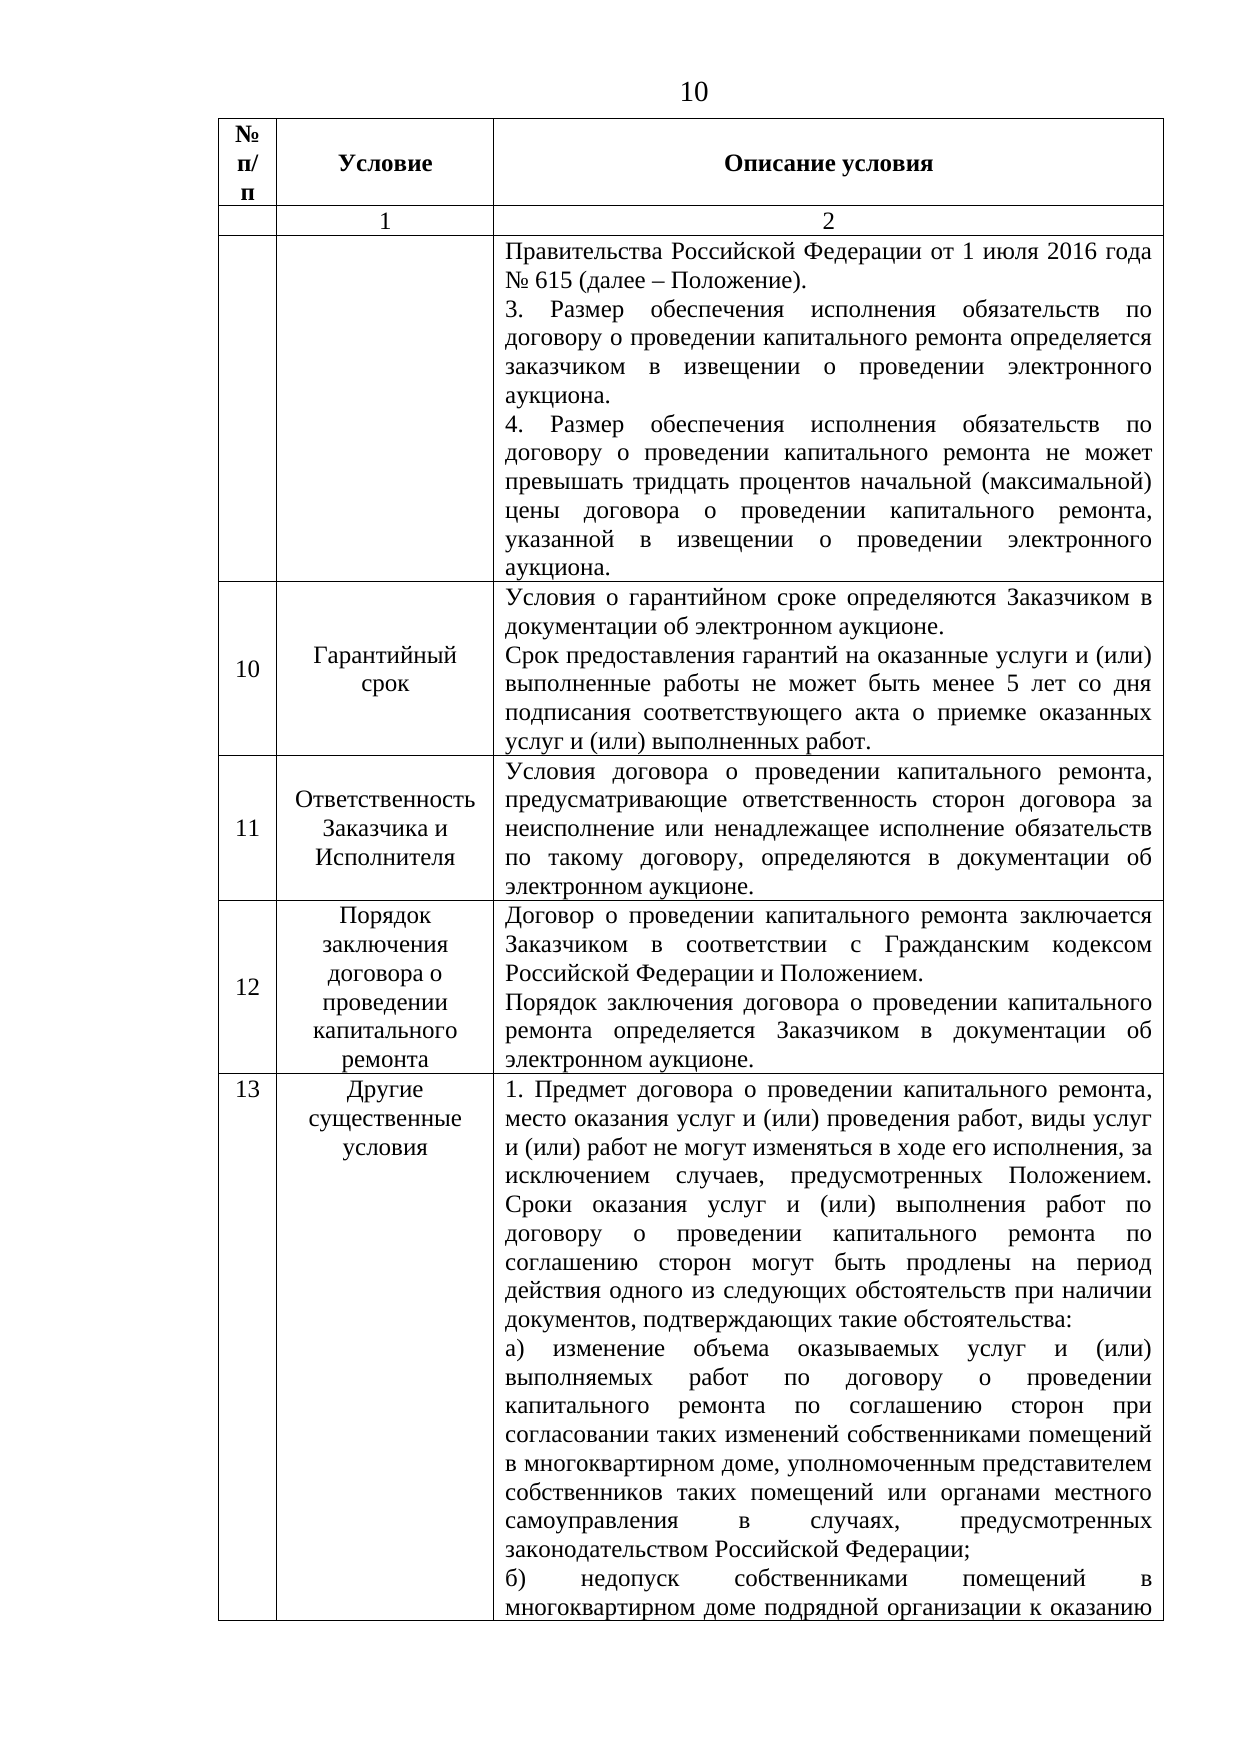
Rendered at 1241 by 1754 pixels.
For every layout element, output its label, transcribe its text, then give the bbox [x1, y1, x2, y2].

table_cell Ответственность Заказчика и Исполнителя [277, 756, 493, 899]
table_cell [219, 206, 276, 235]
table_cell Гарантийный срок [277, 582, 493, 755]
table_cell Договор о проведении капитального ремонта заключается Заказчиком в соответствии с Гражданским кодексом Российской Федерации и Положением. Порядок заключения договора о проведении капитального ремонта определяется Заказчиком в документации об электронном аукционе. [494, 901, 1163, 1073]
table_cell 10 [219, 582, 276, 755]
table_cell 1 [277, 206, 493, 235]
table_cell 9 [219, 236, 276, 581]
table_cell 12 [219, 901, 276, 1073]
table_cell 13 [219, 1074, 276, 1620]
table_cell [494, 236, 1163, 581]
table_header Условие [277, 119, 493, 205]
table_cell Другие существенные условия [277, 1074, 493, 1620]
table_cell Условия договора о проведении капитального ремонта, предусматривающие ответственность сторон договора за неисполнение или ненадлежащее исполнение обязательств по такому договору, определяются в документации об электронном аукционе. [494, 756, 1163, 899]
table_cell Условия о гарантийном сроке определяются Заказчиком в документации об электронном аукционе. Срок предоставления гарантий на оказанные услуги и (или) выполненные работы не может быть менее 5 лет со дня подписания соответствующего акта о приемке оказанных услуг и (или) выполненных работ. [494, 582, 1163, 755]
table_cell 2 [494, 206, 1163, 235]
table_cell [277, 236, 493, 581]
table_header № п/п [219, 119, 276, 205]
table_cell 11 [219, 756, 276, 899]
table_cell Порядок заключения договора о проведении капитального ремонта [277, 901, 493, 1073]
table_header Описание условия [494, 119, 1163, 205]
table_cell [494, 1074, 1163, 1620]
